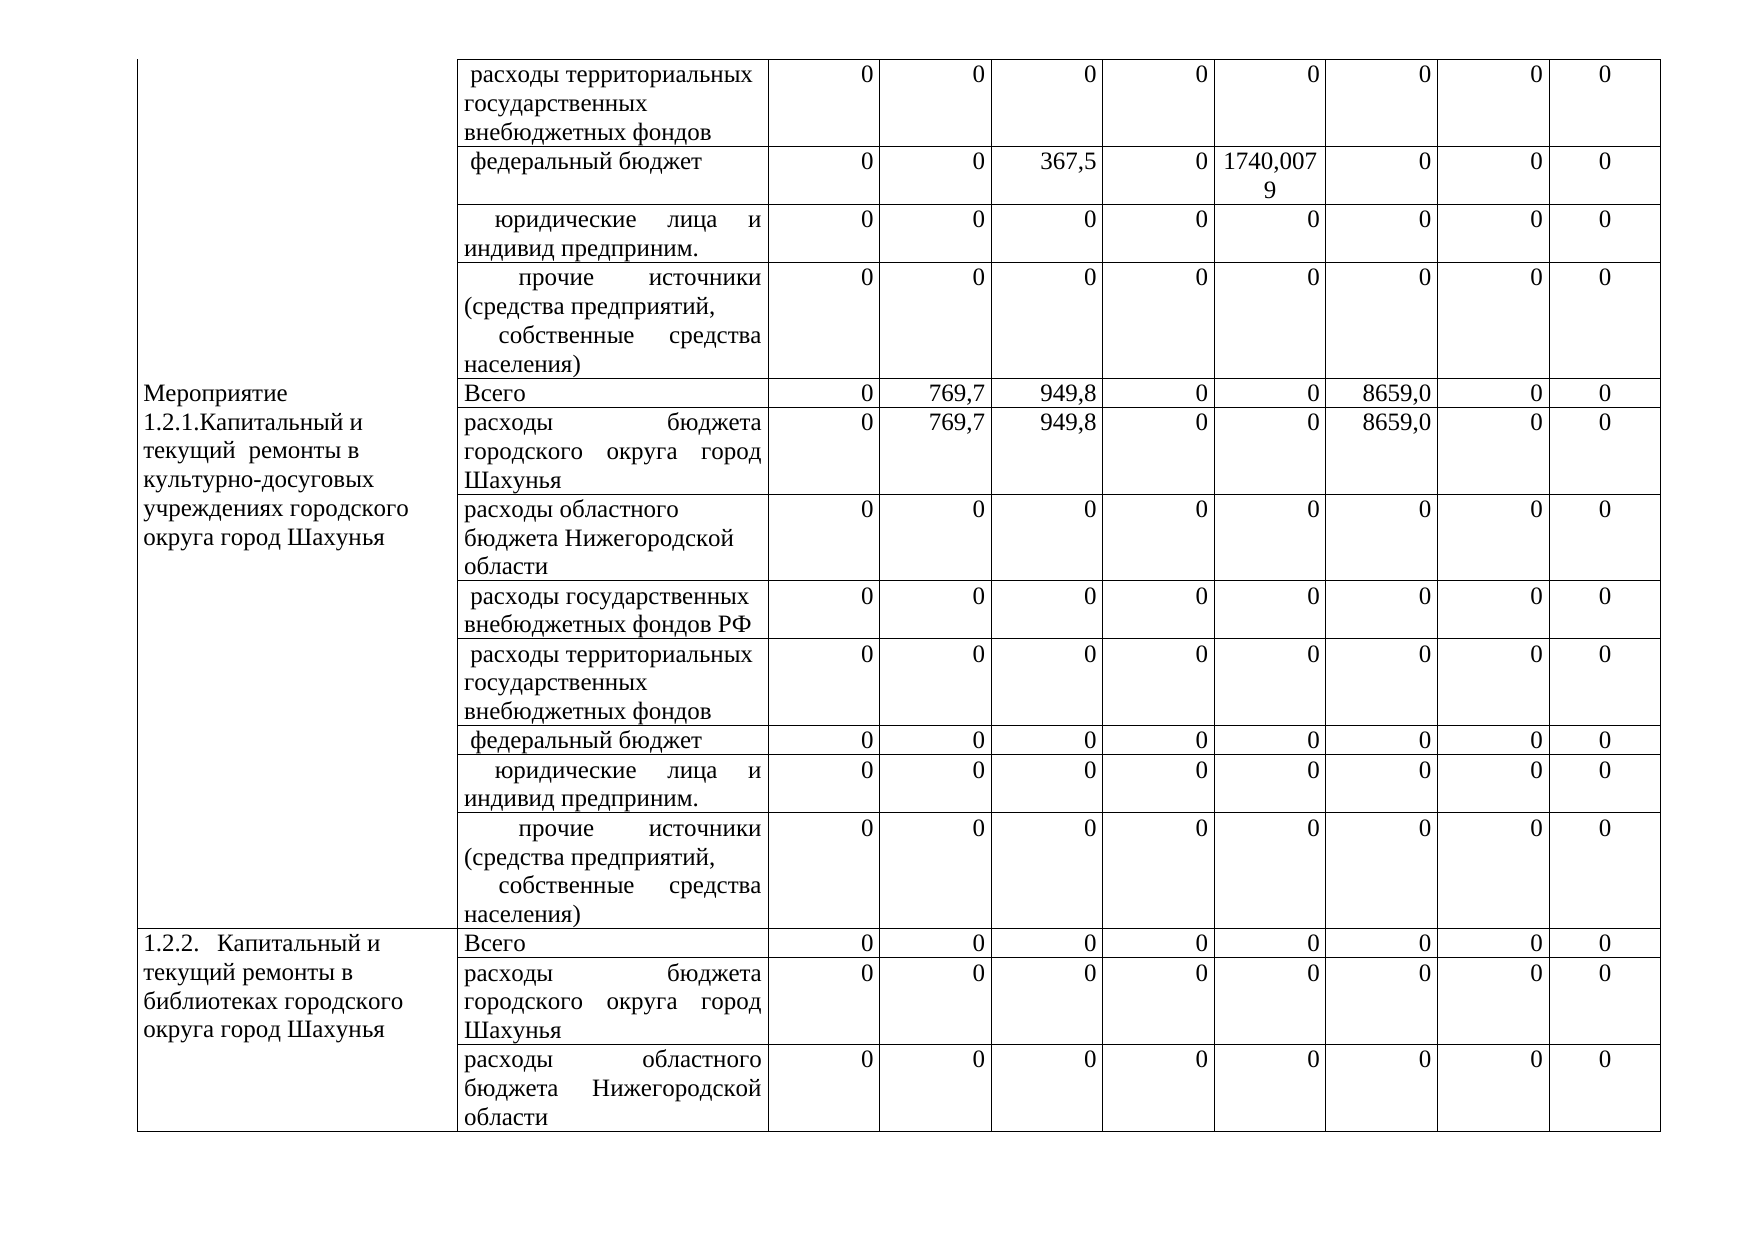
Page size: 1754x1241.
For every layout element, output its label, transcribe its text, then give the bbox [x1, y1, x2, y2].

table_cell 0 [880, 813, 991, 928]
table_cell 0 [1438, 581, 1549, 638]
table_cell 0 [1326, 726, 1437, 754]
table_cell 0 [880, 958, 991, 1044]
table_cell 0 [1438, 263, 1549, 377]
table_cell 0 [1326, 60, 1437, 146]
table_cell 0 [1438, 639, 1549, 725]
table_cell 8659,0 [1326, 408, 1437, 493]
table_cell 0 [880, 205, 991, 262]
table_cell 367,5 [992, 147, 1102, 204]
table_cell 0 [880, 726, 991, 754]
table_cell 0 [1550, 755, 1660, 812]
table_cell 0 [1326, 495, 1437, 580]
table_cell 0 [1326, 755, 1437, 812]
table_cell 0 [880, 147, 991, 204]
table_cell 0 [769, 495, 879, 580]
table_cell 0 [1215, 60, 1325, 146]
table_cell 0 [1438, 1045, 1549, 1131]
table_cell 0 [769, 408, 879, 493]
table_cell 0 [992, 639, 1102, 725]
table_cell 769,7 [880, 408, 991, 493]
table_cell 0 [992, 929, 1102, 957]
table_cell 949,8 [992, 408, 1102, 493]
table_cell 0 [992, 263, 1102, 377]
table_cell 0 [1438, 726, 1549, 754]
table_cell прочие источники (средства предприятий, собственные средства населения) [458, 263, 768, 377]
table_cell 0 [1326, 205, 1437, 262]
table_cell 0 [992, 495, 1102, 580]
table_cell 0 [769, 639, 879, 725]
table_cell 0 [1103, 958, 1214, 1044]
table_cell 0 [992, 813, 1102, 928]
table_cell 0 [1215, 581, 1325, 638]
table_cell 0 [769, 60, 879, 146]
table_cell 0 [1215, 755, 1325, 812]
table_cell 0 [1326, 147, 1437, 204]
table_cell юридические лица и индивид предприним. [458, 755, 768, 812]
table_cell 0 [1103, 639, 1214, 725]
table_cell 0 [992, 755, 1102, 812]
table_cell юридические лица и индивид предприним. [458, 205, 768, 262]
table_cell 0 [1103, 581, 1214, 638]
table_cell расходы территориальных государственных внебюджетных фондов [458, 60, 768, 146]
table_cell 0 [1326, 1045, 1437, 1131]
table_cell расходы областного бюджета Нижегородской области [458, 1045, 768, 1131]
table_cell 0 [1438, 205, 1549, 262]
table_cell 0 [1438, 147, 1549, 204]
table_cell 0 [769, 379, 879, 407]
table_cell 0 [1438, 755, 1549, 812]
table_cell 0 [1103, 147, 1214, 204]
table_cell 8659,0 [1326, 379, 1437, 407]
table_cell 0 [1103, 813, 1214, 928]
table_cell 0 [769, 958, 879, 1044]
table_cell 0 [1438, 813, 1549, 928]
table_cell 0 [1438, 958, 1549, 1044]
table_cell расходы территориальных государственных внебюджетных фондов [458, 639, 768, 725]
table_cell 0 [769, 726, 879, 754]
table_cell 0 [1550, 495, 1660, 580]
table_cell 0 [880, 263, 991, 377]
table_cell 0 [880, 495, 991, 580]
table_cell 0 [1215, 263, 1325, 377]
table_cell 0 [1550, 813, 1660, 928]
table_cell 0 [1550, 581, 1660, 638]
table_cell Мероприятие 1.2.1.Капитальный и текущий ремонты в культурно-досуговых учреждениях городского округа город Шахунья [138, 378, 457, 928]
table_cell расходы областного бюджета Нижегородской области [458, 495, 768, 580]
table_cell 0 [1103, 495, 1214, 580]
table_cell 0 [1326, 929, 1437, 957]
table_cell 0 [992, 958, 1102, 1044]
table_cell федеральный бюджет [458, 726, 768, 754]
table_cell 0 [1215, 205, 1325, 262]
table_cell 0 [769, 581, 879, 638]
table_cell 0 [1550, 263, 1660, 377]
table_cell 0 [769, 263, 879, 377]
table_cell 0 [1550, 147, 1660, 204]
table_cell 0 [1215, 958, 1325, 1044]
table_cell 0 [1215, 379, 1325, 407]
table_cell 0 [1215, 929, 1325, 957]
table_cell 0 [1438, 60, 1549, 146]
table_cell 0 [992, 726, 1102, 754]
table_cell 0 [1438, 408, 1549, 493]
table_cell 0 [769, 929, 879, 957]
table_cell 0 [1103, 755, 1214, 812]
table_cell 0 [992, 581, 1102, 638]
table_cell 0 [1326, 263, 1437, 377]
table_cell 0 [1326, 639, 1437, 725]
table_cell 0 [1103, 379, 1214, 407]
table_cell 0 [1550, 726, 1660, 754]
table_cell 0 [1438, 929, 1549, 957]
table_cell 0 [769, 147, 879, 204]
table_cell 0 [1438, 379, 1549, 407]
table_cell 0 [1550, 639, 1660, 725]
table_cell 0 [769, 813, 879, 928]
table_cell Всего [458, 929, 768, 957]
table_cell 0 [1103, 408, 1214, 493]
table_cell 0 [1550, 205, 1660, 262]
table_cell 1740,0079 [1215, 147, 1325, 204]
table_cell 0 [992, 60, 1102, 146]
table_cell 0 [880, 639, 991, 725]
table_cell 949,8 [992, 379, 1102, 407]
table_cell 0 [1550, 60, 1660, 146]
table_cell федеральный бюджет [458, 147, 768, 204]
table_cell 0 [1326, 958, 1437, 1044]
table_cell 0 [1550, 958, 1660, 1044]
table_cell 0 [880, 1045, 991, 1131]
table_cell 1.2.2. Капитальный и текущий ремонты в библиотеках городского округа город Шахунья [138, 929, 457, 1131]
table_cell 769,7 [880, 379, 991, 407]
table_cell Всего [458, 379, 768, 407]
table_cell 0 [1103, 929, 1214, 957]
table_cell 0 [1103, 60, 1214, 146]
table_cell 0 [992, 1045, 1102, 1131]
table_cell расходы бюджета городского округа город Шахунья [458, 408, 768, 493]
table_cell 0 [1103, 726, 1214, 754]
table_cell 0 [769, 205, 879, 262]
table_cell 0 [1215, 495, 1325, 580]
table_cell 0 [1215, 408, 1325, 493]
table_cell 0 [769, 755, 879, 812]
table_cell 0 [1326, 581, 1437, 638]
table_cell расходы бюджета городского округа город Шахунья [458, 958, 768, 1044]
table_cell 0 [880, 581, 991, 638]
table_cell 0 [1550, 1045, 1660, 1131]
table_cell 0 [1103, 205, 1214, 262]
table_cell 0 [880, 755, 991, 812]
table_cell 0 [1103, 1045, 1214, 1131]
table_cell прочие источники (средства предприятий, собственные средства населения) [458, 813, 768, 928]
table_cell 0 [1103, 263, 1214, 377]
table_cell 0 [880, 60, 991, 146]
table_cell 0 [769, 1045, 879, 1131]
table_cell 0 [992, 205, 1102, 262]
table_cell 0 [1215, 639, 1325, 725]
table_cell 0 [1550, 929, 1660, 957]
table_cell 0 [1438, 495, 1549, 580]
table_cell 0 [1550, 408, 1660, 493]
table_cell 0 [1326, 813, 1437, 928]
table_cell 0 [1550, 379, 1660, 407]
table_cell 0 [1215, 726, 1325, 754]
table_cell 0 [1215, 813, 1325, 928]
table_cell 0 [880, 929, 991, 957]
table_cell 0 [1215, 1045, 1325, 1131]
table_cell расходы государственных внебюджетных фондов РФ [458, 581, 768, 638]
